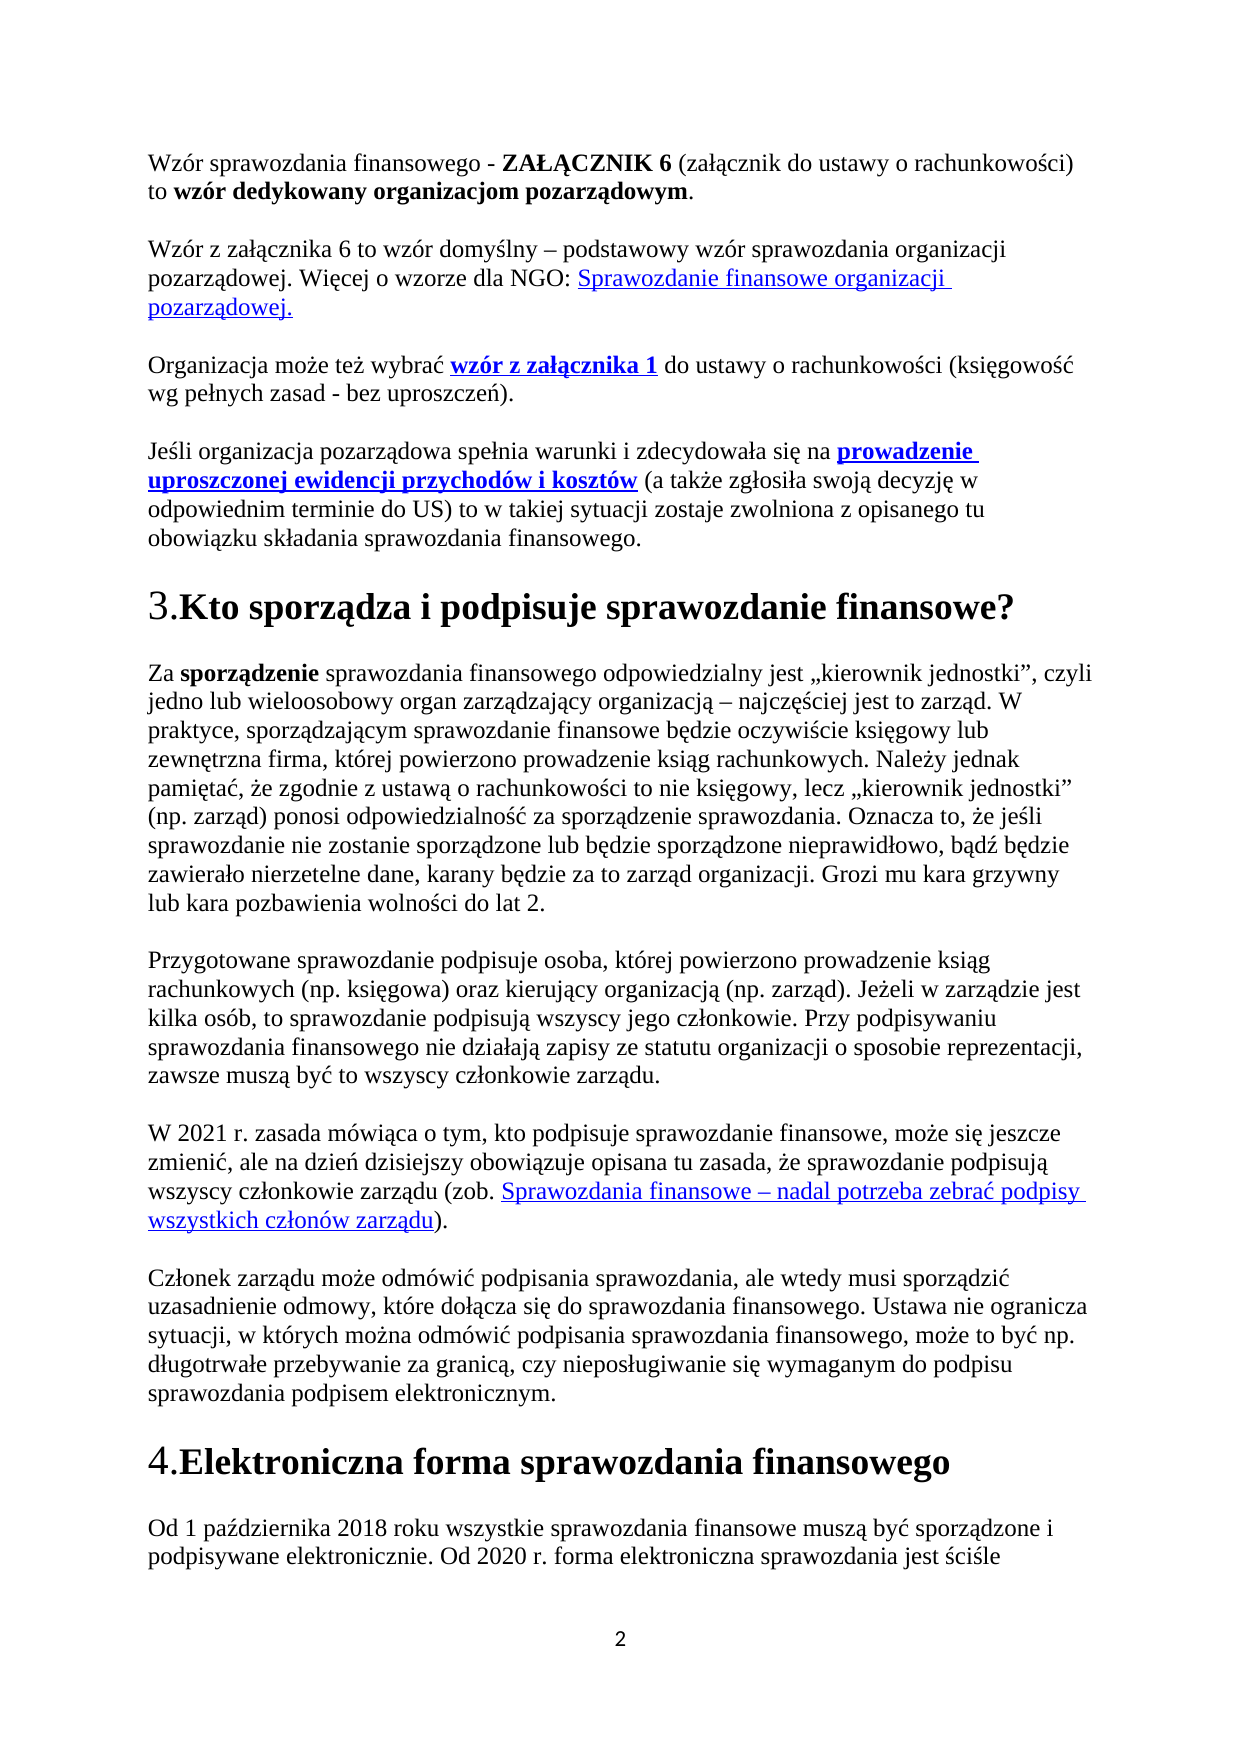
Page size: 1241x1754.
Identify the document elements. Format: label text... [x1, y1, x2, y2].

text Organizacja może też wybrać wzór z załącznika 1 do ustawy o rachunkowości (księgowość wg pełnych zasad - bez uproszczeń). [148, 350, 1093, 407]
text W 2021 r. zasada mówiąca o tym, kto podpisuje sprawozdanie finansowe, może się jeszcze zmienić, ale na dzień dzisiejszy obowiązuje opisana tu zasada, że sprawozdanie podpisują wszyscy członkowie zarządu (zob. Sprawozdania finansowe – nadal potrzeba zebrać podpisy wszystkich członów zarządu). [148, 1118, 1093, 1233]
text Członek zarządu może odmówić podpisania sprawozdania, ale wtedy musi sporządzić uzasadnienie odmowy, które dołącza się do sprawozdania finansowego. Ustawa nie ogranicza sytuacji, w których można odmówić podpisania sprawozdania finansowego, może to być np. długotrwałe przebywanie za granicą, czy nieposługiwanie się wymaganym do podpisu sprawozdania podpisem elektronicznym. [148, 1263, 1093, 1406]
text Jeśli organizacja pozarządowa spełnia warunki i zdecydowała się na prowadzenie uproszczonej ewidencji przychodów i kosztów (a także zgłosiła swoją decyzję w odpowiednim terminie do US) to w takiej sytuacji zostaje zwolniona z opisanego tu obowiązku składania sprawozdania finansowego. [148, 436, 1093, 551]
text Wzór z załącznika 6 to wzór domyślny – podstawowy wzór sprawozdania organizacji pozarządowej. Więcej o wzorze dla NGO: Sprawozdanie finansowe organizacji pozarządowej. [148, 234, 1093, 321]
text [148, 1513, 1093, 1570]
text 3.Kto sporządza i podpisuje sprawozdanie finansowe? [148, 581, 1093, 628]
text Przygotowane sprawozdanie podpisuje osoba, której powierzono prowadzenie ksiąg rachunkowych (np. księgowa) oraz kierujący organizacją (np. zarząd). Jeżeli w zarządzie jest kilka osób, to sprawozdanie podpisują wszyscy jego członkowie. Przy podpisywaniu sprawozdania finansowego nie działają zapisy ze statutu organizacji o sposobie reprezentacji, zawsze muszą być to wszyscy członkowie zarządu. [148, 946, 1093, 1089]
text Wzór sprawozdania finansowego - ZAŁĄCZNIK 6 (załącznik do ustawy o rachunkowości) to wzór dedykowany organizacjom pozarządowym. [148, 148, 1093, 205]
text Za sporządzenie sprawozdania finansowego odpowiedzialny jest „kierownik jednostki”, czyli jedno lub wieloosobowy organ zarządzający organizacją – najczęściej jest to zarząd. W praktyce, sporządzającym sprawozdanie finansowe będzie oczywiście księgowy lub zewnętrzna firma, której powierzono prowadzenie ksiąg rachunkowych. Należy jednak pamiętać, że zgodnie z ustawą o rachunkowości to nie księgowy, lecz „kierownik jednostki” (np. zarząd) ponosi odpowiedzialność za sporządzenie sprawozdania. Oznacza to, że jeśli sprawozdanie nie zostanie sporządzone lub będzie sporządzone nieprawidłowo, bądź będzie zawierało nierzetelne dane, karany będzie za to zarząd organizacji. Grozi mu kara grzywny lub kara pozbawienia wolności do lat 2. [148, 658, 1093, 916]
text 4.Elektroniczna forma sprawozdania finansowego [148, 1436, 1093, 1483]
